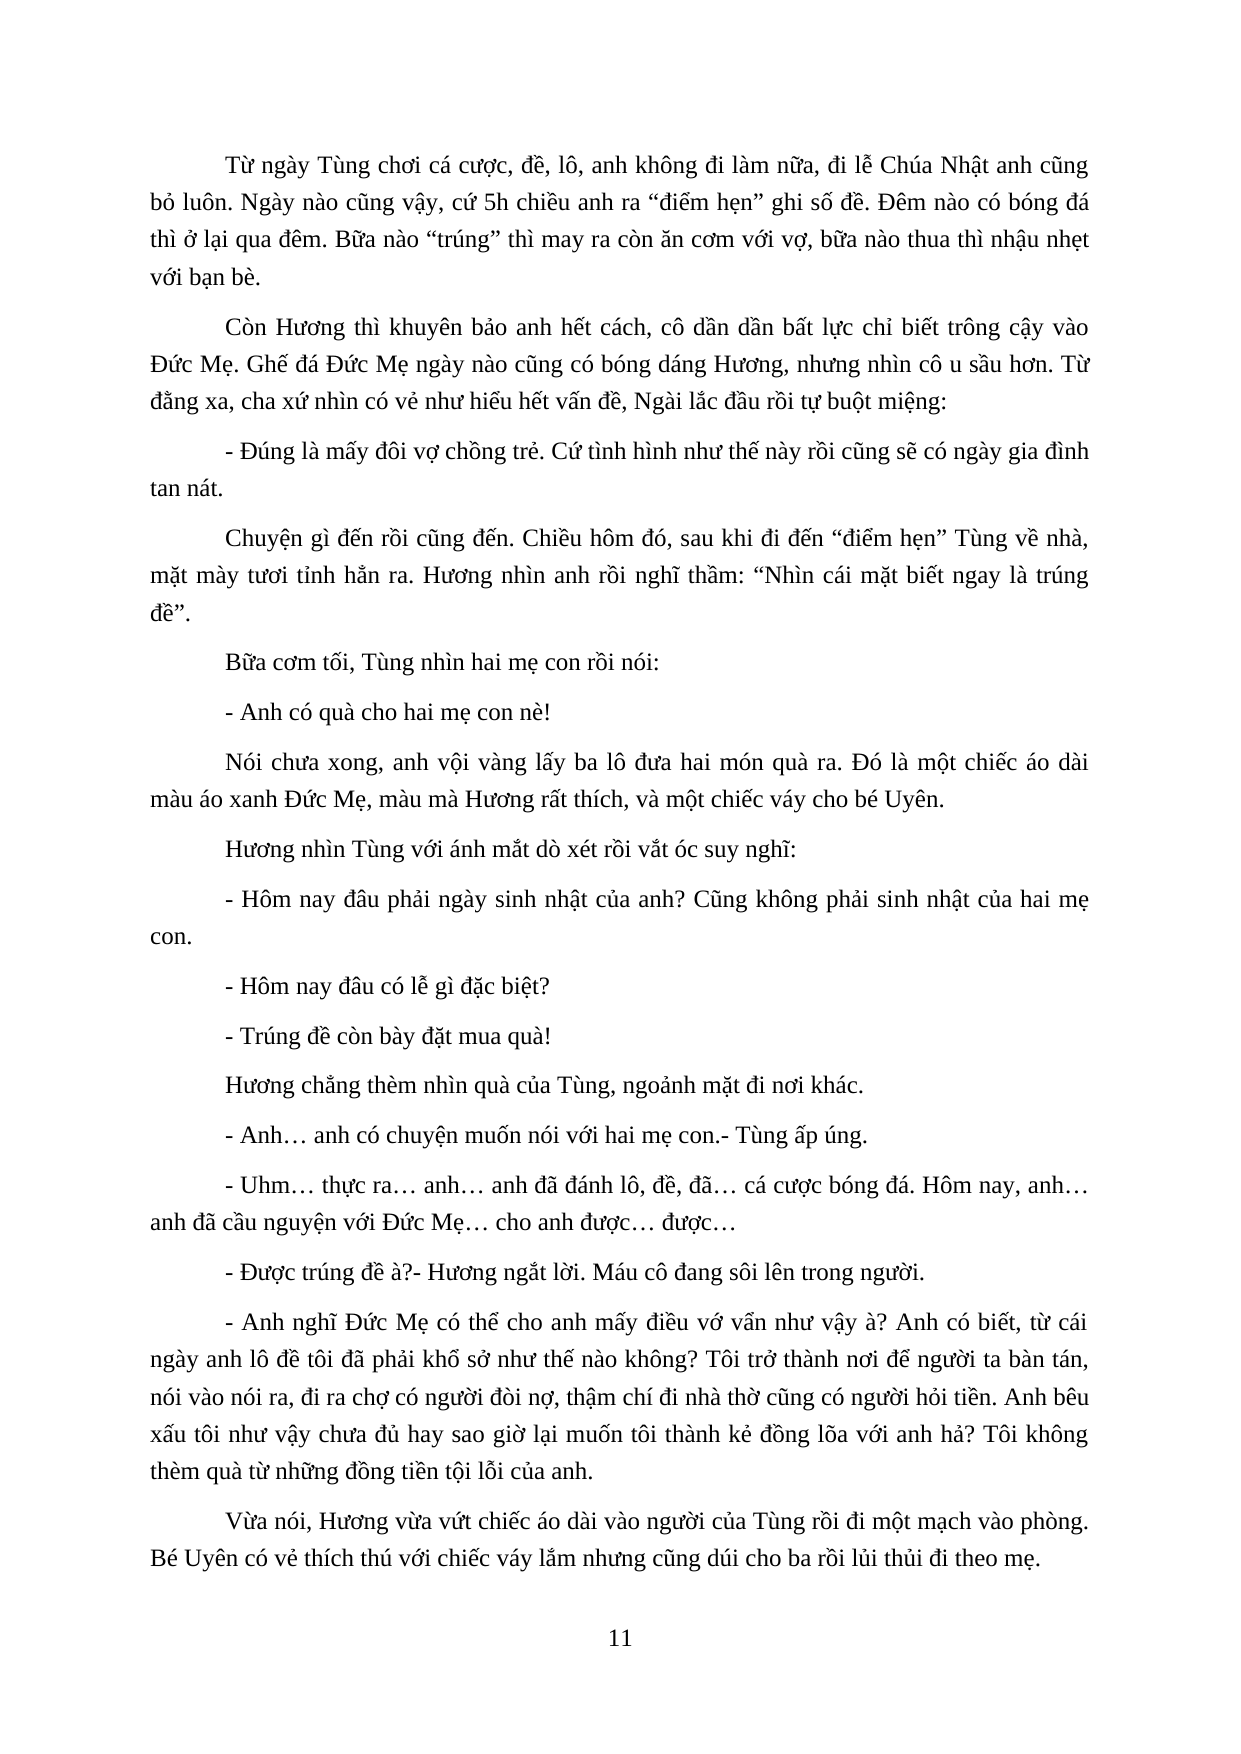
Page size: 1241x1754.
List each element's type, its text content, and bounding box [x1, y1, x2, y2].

text - Trúng đề còn bày đặt mua quà! [150, 1021, 1090, 1049]
text Hương nhìn Tùng với ánh mắt dò xét rồi vắt óc suy nghĩ: [150, 834, 1090, 863]
text Nói chưa xong, anh vội vàng lấy ba lô đưa hai món quà ra. Đó là một chiếc áo dài màu áo xanh Đức Mẹ, màu mà Hương rất thích, và một chiếc váy cho bé Uyên. [150, 747, 1090, 813]
text Hương chẳng thèm nhìn quà của Tùng, ngoảnh mặt đi nơi khác. [150, 1071, 1090, 1099]
text Còn Hương thì khuyên bảo anh hết cách, cô dần dần bất lực chỉ biết trông cậy vào Đức Mẹ. Ghế đá Đức Mẹ ngày nào cũng có bóng dáng Hương, nhưng nhìn cô u sầu hơn. Từ đằng xa, cha xứ nhìn có vẻ như hiểu hết vấn đề, Ngài lắc đầu rồi tự buột miệng: [150, 312, 1090, 415]
text - Anh có quà cho hai mẹ con nè! [150, 697, 1090, 726]
text - Đúng là mấy đôi vợ chồng trẻ. Cứ tình hình như thế này rồi cũng sẽ có ngày gia đình tan nát. [150, 436, 1090, 502]
text - Hôm nay đâu có lễ gì đặc biệt? [150, 971, 1090, 1000]
text - Anh… anh có chuyện muốn nói với hai mẹ con.- Tùng ấp úng. [150, 1120, 1090, 1149]
text - Uhm… thực ra… anh… anh đã đánh lô, đề, đã… cá cược bóng đá. Hôm nay, anh… anh đã cầu nguyện với Đức Mẹ… cho anh được… được… [150, 1170, 1090, 1236]
text - Anh nghĩ Đức Mẹ có thể cho anh mấy điều vớ vẩn như vậy à? Anh có biết, từ cái ngày anh lô đề tôi đã phải khổ sở như thế nào không? Tôi trở thành nơi để người ta bàn tán, nói vào nói ra, đi ra chợ có người đòi nợ, thậm chí đi nhà thờ cũng có người hỏi tiền. Anh bêu xấu tôi như vậy chưa đủ hay sao giờ lại muốn tôi thành kẻ đồng lõa với anh hả? Tôi không thèm quà từ những đồng tiền tội lỗi của anh. [150, 1307, 1090, 1485]
text Chuyện gì đến rồi cũng đến. Chiều hôm đó, sau khi đi đến “điểm hẹn” Tùng về nhà, mặt mày tươi tỉnh hẳn ra. Hương nhìn anh rồi nghĩ thầm: “Nhìn cái mặt biết ngay là trúng đề”. [150, 523, 1090, 626]
text Từ ngày Tùng chơi cá cược, đề, lô, anh không đi làm nữa, đi lễ Chúa Nhật anh cũng bỏ luôn. Ngày nào cũng vậy, cứ 5h chiều anh ra “điểm hẹn” ghi số đề. Đêm nào có bóng đá thì ở lại qua đêm. Bữa nào “trúng” thì may ra còn ăn cơm với vợ, bữa nào thua thì nhậu nhẹt với bạn bè. [150, 150, 1090, 291]
text Bữa cơm tối, Tùng nhìn hai mẹ con rồi nói: [150, 647, 1090, 676]
text Vừa nói, Hương vừa vứt chiếc áo dài vào người của Tùng rồi đi một mạch vào phòng. Bé Uyên có vẻ thích thú với chiếc váy lắm nhưng cũng dúi cho ba rồi lủi thủi đi theo mẹ. [150, 1506, 1090, 1572]
text - Hôm nay đâu phải ngày sinh nhật của anh? Cũng không phải sinh nhật của hai mẹ con. [150, 884, 1090, 950]
text - Được trúng đề à?- Hương ngắt lời. Máu cô đang sôi lên trong người. [150, 1257, 1090, 1286]
